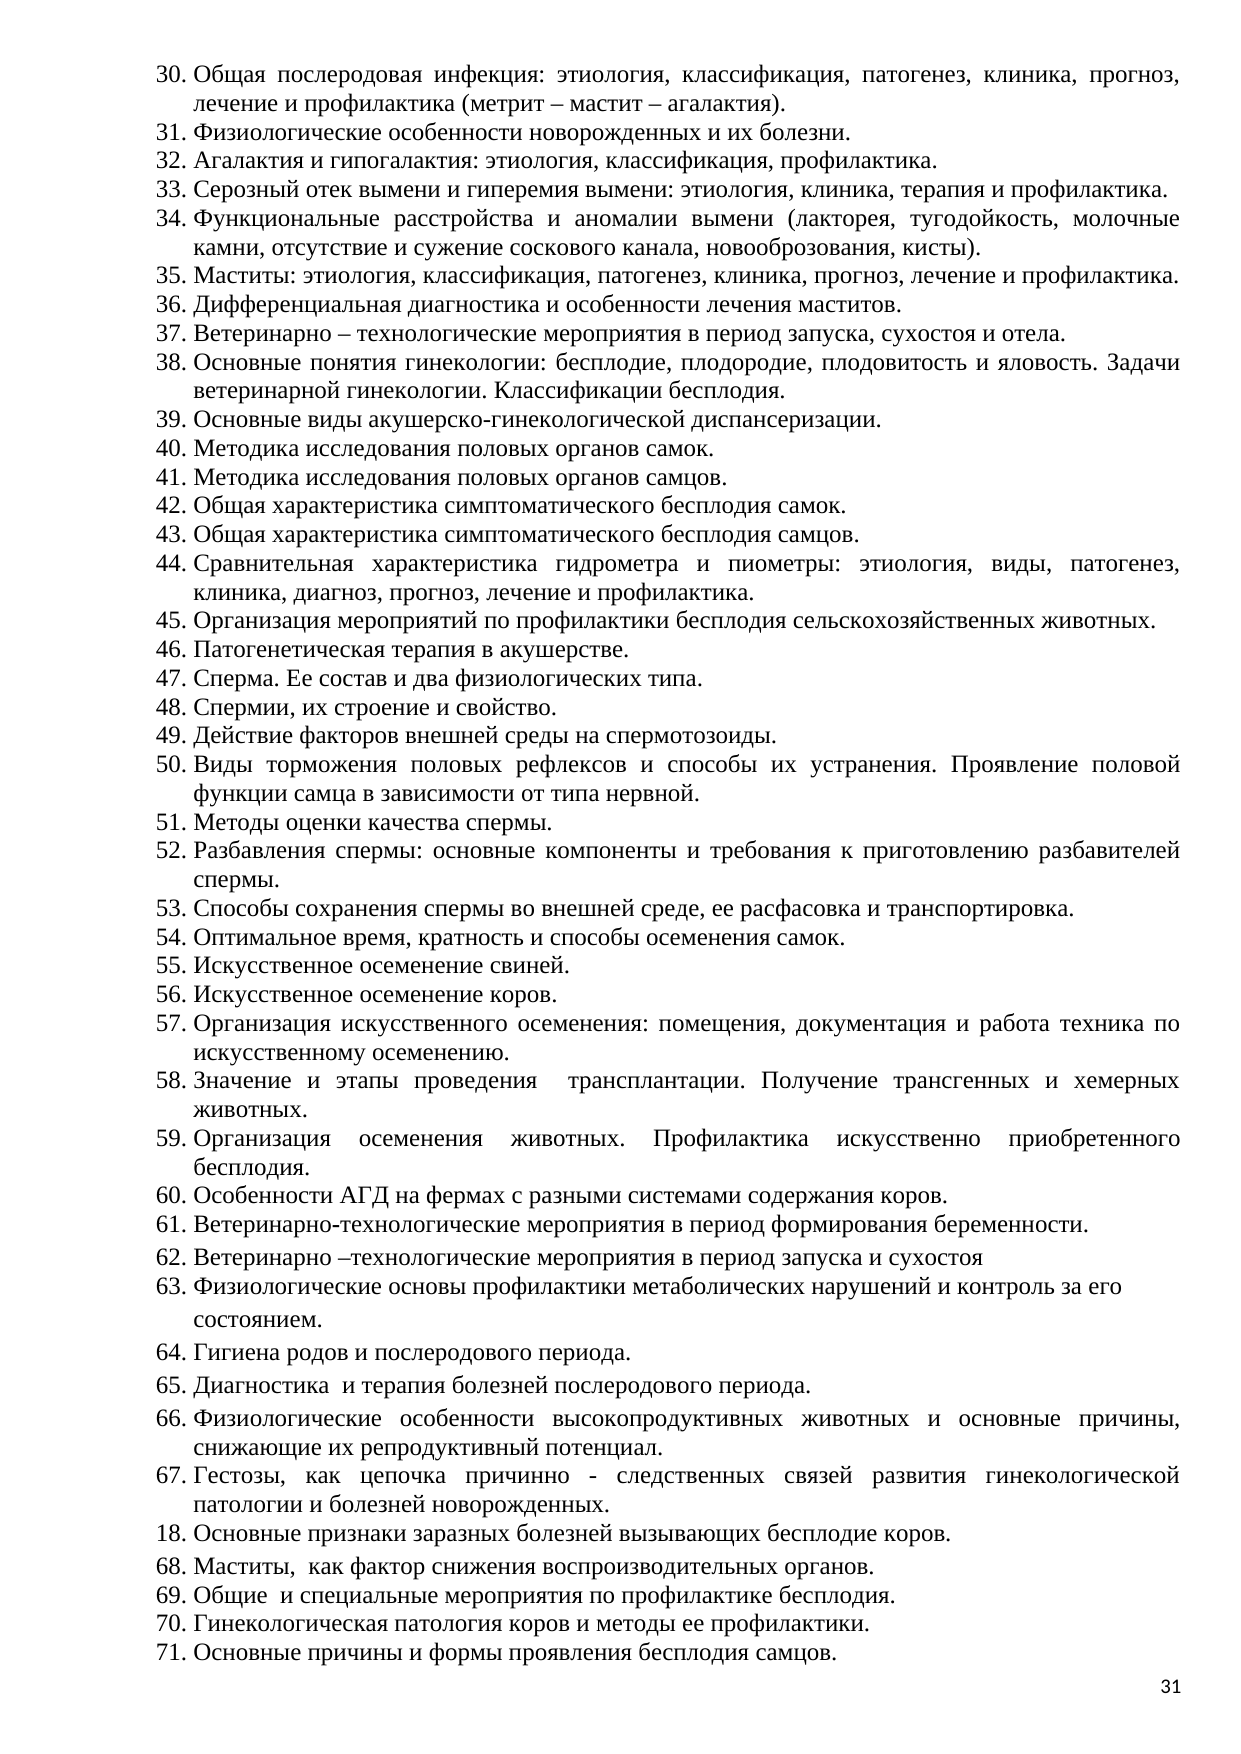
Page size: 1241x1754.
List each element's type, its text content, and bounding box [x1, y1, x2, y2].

list Общие и специальные мероприятия по профилактике бесплодия. [156, 1580, 1181, 1608]
list Диагностика и терапия болезней послеродового периода. [156, 1370, 1181, 1399]
list Организация мероприятий по профилактики бесплодия сельскохозяйственных животных. [156, 605, 1181, 634]
list Методика исследования половых органов самцов. [156, 462, 1181, 490]
list Методы оценки качества спермы. [156, 807, 1181, 835]
list Особенности АГД на фермах с разными системами содержания коров. [156, 1180, 1181, 1209]
list Спермии, их строение и свойство. [156, 692, 1181, 720]
list Значение и этапы проведения трансплантации. Получение трансгенных и хемерных животных. [156, 1065, 1181, 1123]
list Основные причины и формы проявления бесплодия самцов. [156, 1637, 1181, 1666]
list Ветеринарно-технологические мероприятия в период формирования беременности. [156, 1209, 1181, 1238]
list Организация искусственного осеменения: помещения, документация и работа техника по искусственному осеменению. [156, 1008, 1181, 1065]
list Основные виды акушерско-гинекологической диспансеризации. [156, 404, 1181, 433]
list Физиологические основы профилактики метаболических нарушений и контроль за его состоянием. [156, 1271, 1181, 1333]
list Общая характеристика симптоматического бесплодия самцов. [156, 519, 1181, 548]
list Физиологические особенности новорожденных и их болезни. [156, 117, 1181, 145]
list Агалактия и гипогалактия: этиология, классификация, профилактика. [156, 145, 1181, 174]
list Гигиена родов и послеродового периода. [156, 1337, 1181, 1366]
list Гестозы, как цепочка причинно - следственных связей развития гинекологической патологии и болезней новорожденных. [156, 1460, 1181, 1518]
list Функциональные расстройства и аномалии вымени (лакторея, тугодойкость, молочные камни, отсутствие и сужение соскового канала, новооброзования, кисты). [156, 203, 1181, 260]
list Дифференциальная диагностика и особенности лечения маститов. [156, 289, 1181, 318]
list Маститы, как фактор снижения воспроизводительных органов. [156, 1551, 1181, 1580]
list Действие факторов внешней среды на спермотозоиды. [156, 720, 1181, 749]
list Физиологические особенности высокопродуктивных животных и основные причины, снижающие их репродуктивный потенциал. [156, 1403, 1181, 1460]
list Искусственное осеменение свиней. [156, 950, 1181, 979]
list Организация осеменения животных. Профилактика искусственно приобретенного бесплодия. [156, 1123, 1181, 1180]
list Основные понятия гинекологии: бесплодие, плодородие, плодовитость и яловость. Задачи ветеринарной гинекологии. Классификации бесплодия. [156, 347, 1181, 404]
list Виды торможения половых рефлексов и способы их устранения. Проявление половой функции самца в зависимости от типа нервной. [156, 749, 1181, 807]
list Ветеринарно –технологические мероприятия в период запуска и сухостоя [156, 1242, 1181, 1271]
list Оптимальное время, кратность и способы осеменения самок. [156, 922, 1181, 950]
list Методика исследования половых органов самок. [156, 433, 1181, 462]
list Серозный отек вымени и гиперемия вымени: этиология, клиника, терапия и профилактика. [156, 174, 1181, 203]
list Сравнительная характеристика гидрометра и пиометры: этиология, виды, патогенез, клиника, диагноз, прогноз, лечение и профилактика. [156, 548, 1181, 605]
list Гинекологическая патология коров и методы ее профилактики. [156, 1608, 1181, 1637]
list Искусственное осеменение коров. [156, 979, 1181, 1008]
list Разбавления спермы: основные компоненты и требования к приготовлению разбавителей спермы. [156, 835, 1181, 893]
list Основные признаки заразных болезней вызывающих бесплодие коров. [156, 1518, 1181, 1547]
list Способы сохранения спермы во внешней среде, ее расфасовка и транспортировка. [156, 893, 1181, 922]
list Маститы: этиология, классификация, патогенез, клиника, прогноз, лечение и профилактика. [156, 260, 1181, 289]
list Ветеринарно – технологические мероприятия в период запуска, сухостоя и отела. [156, 318, 1181, 347]
list Общая характеристика симптоматического бесплодия самок. [156, 490, 1181, 519]
list Патогенетическая терапия в акушерстве. [156, 634, 1181, 663]
list Общая послеродовая инфекция: этиология, классификация, патогенез, клиника, прогноз, лечение и профилактика (метрит – мастит – агалактия). [156, 59, 1181, 117]
list Сперма. Ее состав и два физиологических типа. [156, 663, 1181, 692]
